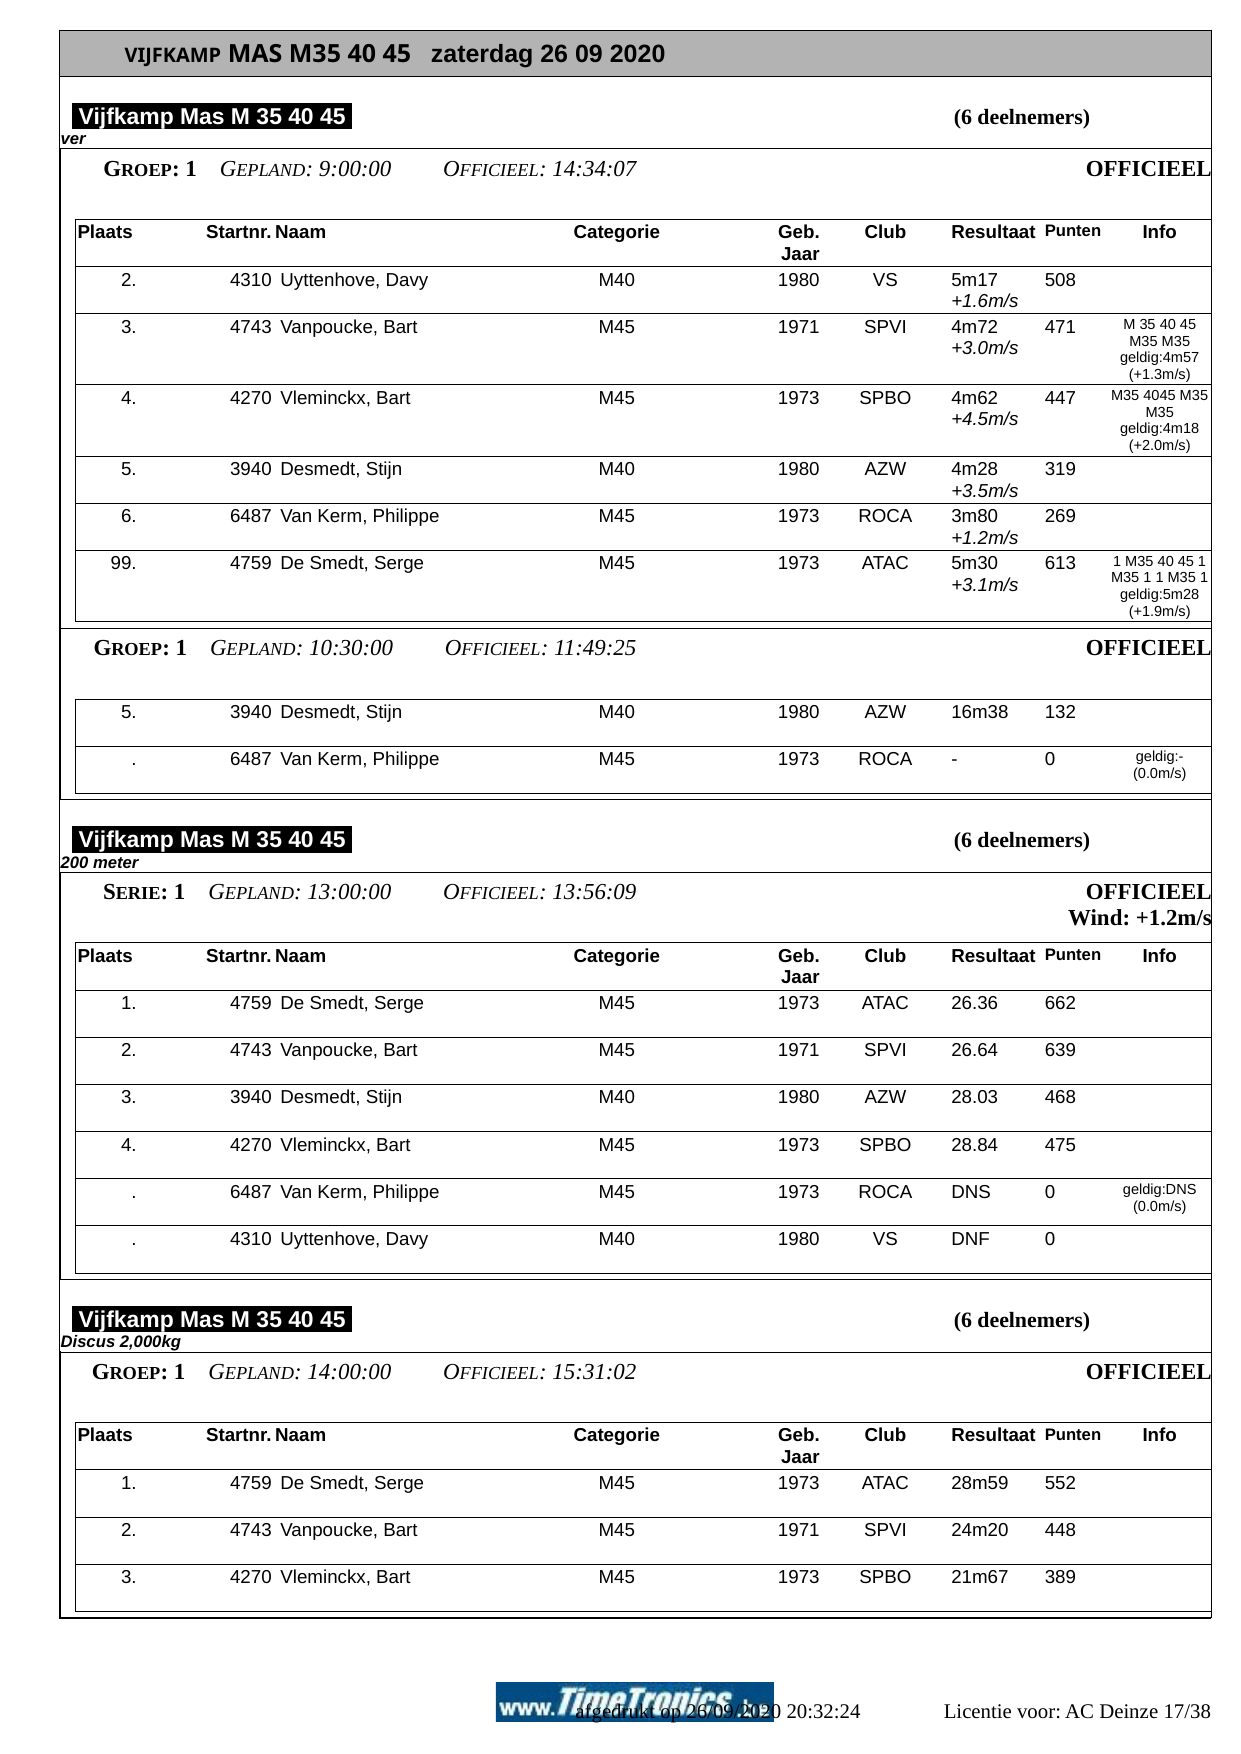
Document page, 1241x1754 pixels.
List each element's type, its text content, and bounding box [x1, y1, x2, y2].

table_cell [61, 873, 1211, 1279]
table_cell [60, 800, 1211, 872]
table_cell [60, 77, 1211, 148]
table_cell [61, 629, 1211, 799]
table_cell [61, 149, 1211, 628]
table_cell [60, 1280, 1211, 1352]
table_header vijfkamp MAS M35 40 45 zaterdag 26 09 2020 [60, 31, 1211, 76]
picture [495, 1682, 774, 1722]
table_cell [61, 1353, 1211, 1617]
